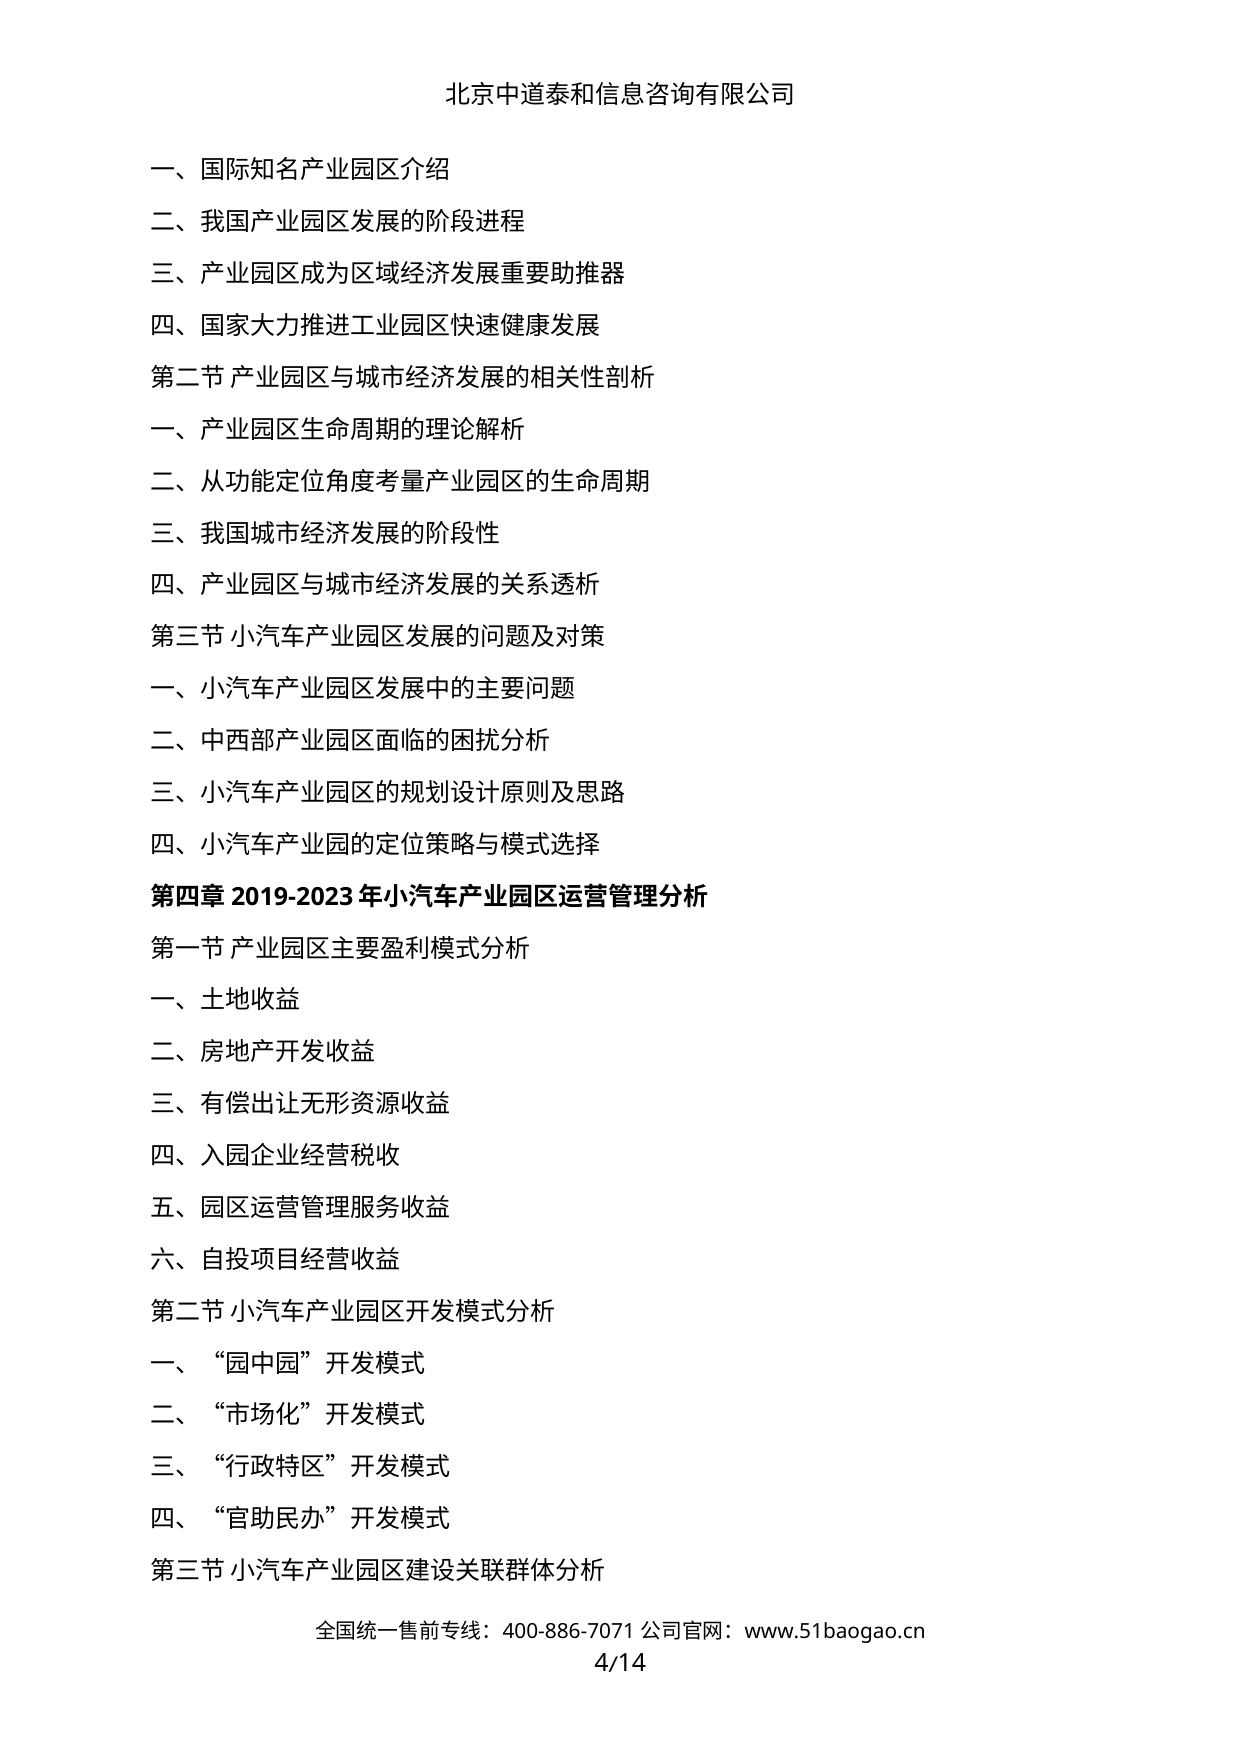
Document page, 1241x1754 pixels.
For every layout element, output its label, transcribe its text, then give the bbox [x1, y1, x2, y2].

text 四、小汽车产业园的定位策略与模式选择 [150, 824, 1090, 861]
text 一、产业园区生命周期的理论解析 [150, 409, 1090, 446]
text 二、房地产开发收益 [150, 1032, 1090, 1068]
text 第三节 小汽车产业园区发展的问题及对策 [150, 617, 1090, 653]
text 二、中西部产业园区面临的困扰分析 [150, 721, 1090, 757]
text 四、入园企业经营税收 [150, 1136, 1090, 1172]
text 三、“行政特区”开发模式 [150, 1447, 1090, 1483]
text 一、小汽车产业园区发展中的主要问题 [150, 669, 1090, 705]
text 第一节 产业园区主要盈利模式分析 [150, 928, 1090, 964]
text 二、从功能定位角度考量产业园区的生命周期 [150, 461, 1090, 497]
text 二、“市场化”开发模式 [150, 1395, 1090, 1431]
text 第三节 小汽车产业园区建设关联群体分析 [150, 1551, 1090, 1587]
text 三、产业园区成为区域经济发展重要助推器 [150, 254, 1090, 290]
text 二、我国产业园区发展的阶段进程 [150, 202, 1090, 238]
text 第二节 产业园区与城市经济发展的相关性剖析 [150, 357, 1090, 394]
text 六、自投项目经营收益 [150, 1239, 1090, 1276]
text 第四章 2019-2023年小汽车产业园区运营管理分析 [150, 876, 1090, 912]
text 一、土地收益 [150, 980, 1090, 1016]
text 第二节 小汽车产业园区开发模式分析 [150, 1291, 1090, 1327]
text 四、国家大力推进工业园区快速健康发展 [150, 306, 1090, 342]
text 四、“官助民办”开发模式 [150, 1499, 1090, 1535]
text 三、我国城市经济发展的阶段性 [150, 513, 1090, 549]
text 三、小汽车产业园区的规划设计原则及思路 [150, 772, 1090, 809]
text 一、国际知名产业园区介绍 [150, 150, 1090, 186]
text 五、园区运营管理服务收益 [150, 1187, 1090, 1224]
text 一、“园中园”开发模式 [150, 1343, 1090, 1379]
text 三、有偿出让无形资源收益 [150, 1084, 1090, 1120]
text 四、产业园区与城市经济发展的关系透析 [150, 565, 1090, 601]
